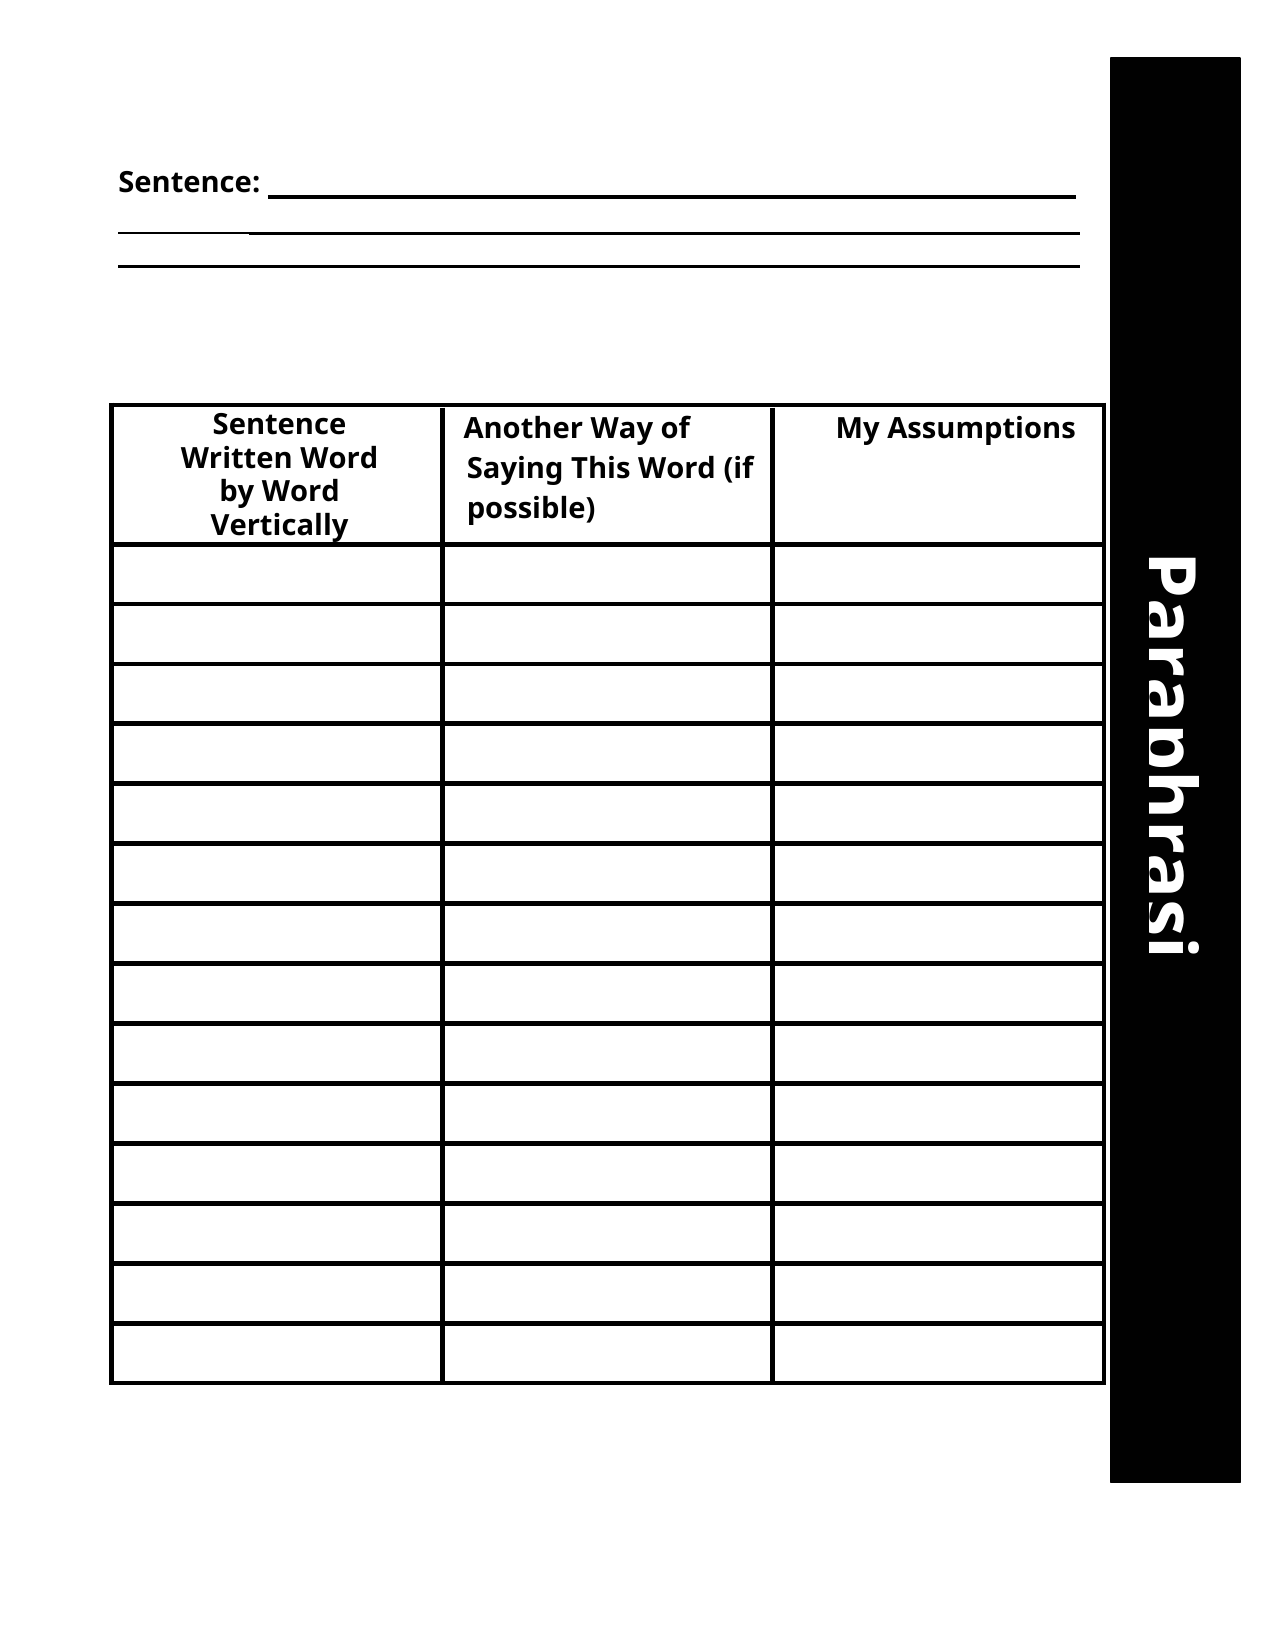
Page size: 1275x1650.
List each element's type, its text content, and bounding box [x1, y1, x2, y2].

table_cell [775, 966, 1102, 1021]
table_cell [114, 786, 440, 841]
table_cell [114, 1266, 440, 1321]
table_cell [445, 1326, 770, 1381]
table_header Sentence Written Word by Word Vertically [114, 407, 442, 542]
table_header My Assumptions [775, 407, 1102, 542]
table_cell [114, 966, 440, 1021]
table_cell [775, 1326, 1102, 1381]
table_cell [445, 726, 770, 781]
table_cell [114, 846, 440, 901]
table_cell [775, 1206, 1102, 1261]
table_cell [114, 906, 440, 961]
table_header Another Way of Saying This Word (if possible) [445, 407, 773, 542]
table_cell [445, 786, 770, 841]
table_cell [114, 666, 440, 721]
table_cell [775, 606, 1102, 661]
table_cell [445, 666, 770, 721]
table_cell [775, 666, 1102, 721]
table_cell [445, 1146, 770, 1201]
table_cell [775, 1146, 1102, 1201]
table_cell [114, 1086, 440, 1141]
table_cell [445, 547, 770, 601]
table_cell [775, 906, 1102, 961]
table_cell [445, 1086, 770, 1141]
table_cell [114, 1326, 440, 1381]
table_cell [114, 547, 440, 601]
table_cell [775, 1026, 1102, 1081]
table_cell [445, 1206, 770, 1261]
table_cell [445, 846, 770, 901]
table_cell [775, 1266, 1102, 1321]
table_cell [775, 1086, 1102, 1141]
table_cell [114, 726, 440, 781]
table_cell [114, 606, 440, 661]
table_cell [114, 1026, 440, 1081]
table_cell [445, 1026, 770, 1081]
table_cell [445, 966, 770, 1021]
table_cell [775, 846, 1102, 901]
table_cell [445, 906, 770, 961]
table_cell [775, 786, 1102, 841]
table_cell [775, 547, 1102, 601]
text Sentence: [118, 162, 1110, 201]
table_cell [775, 726, 1102, 781]
table_cell [445, 606, 770, 661]
table_cell [445, 1266, 770, 1321]
table_cell [114, 1206, 440, 1261]
table_cell [114, 1146, 440, 1201]
